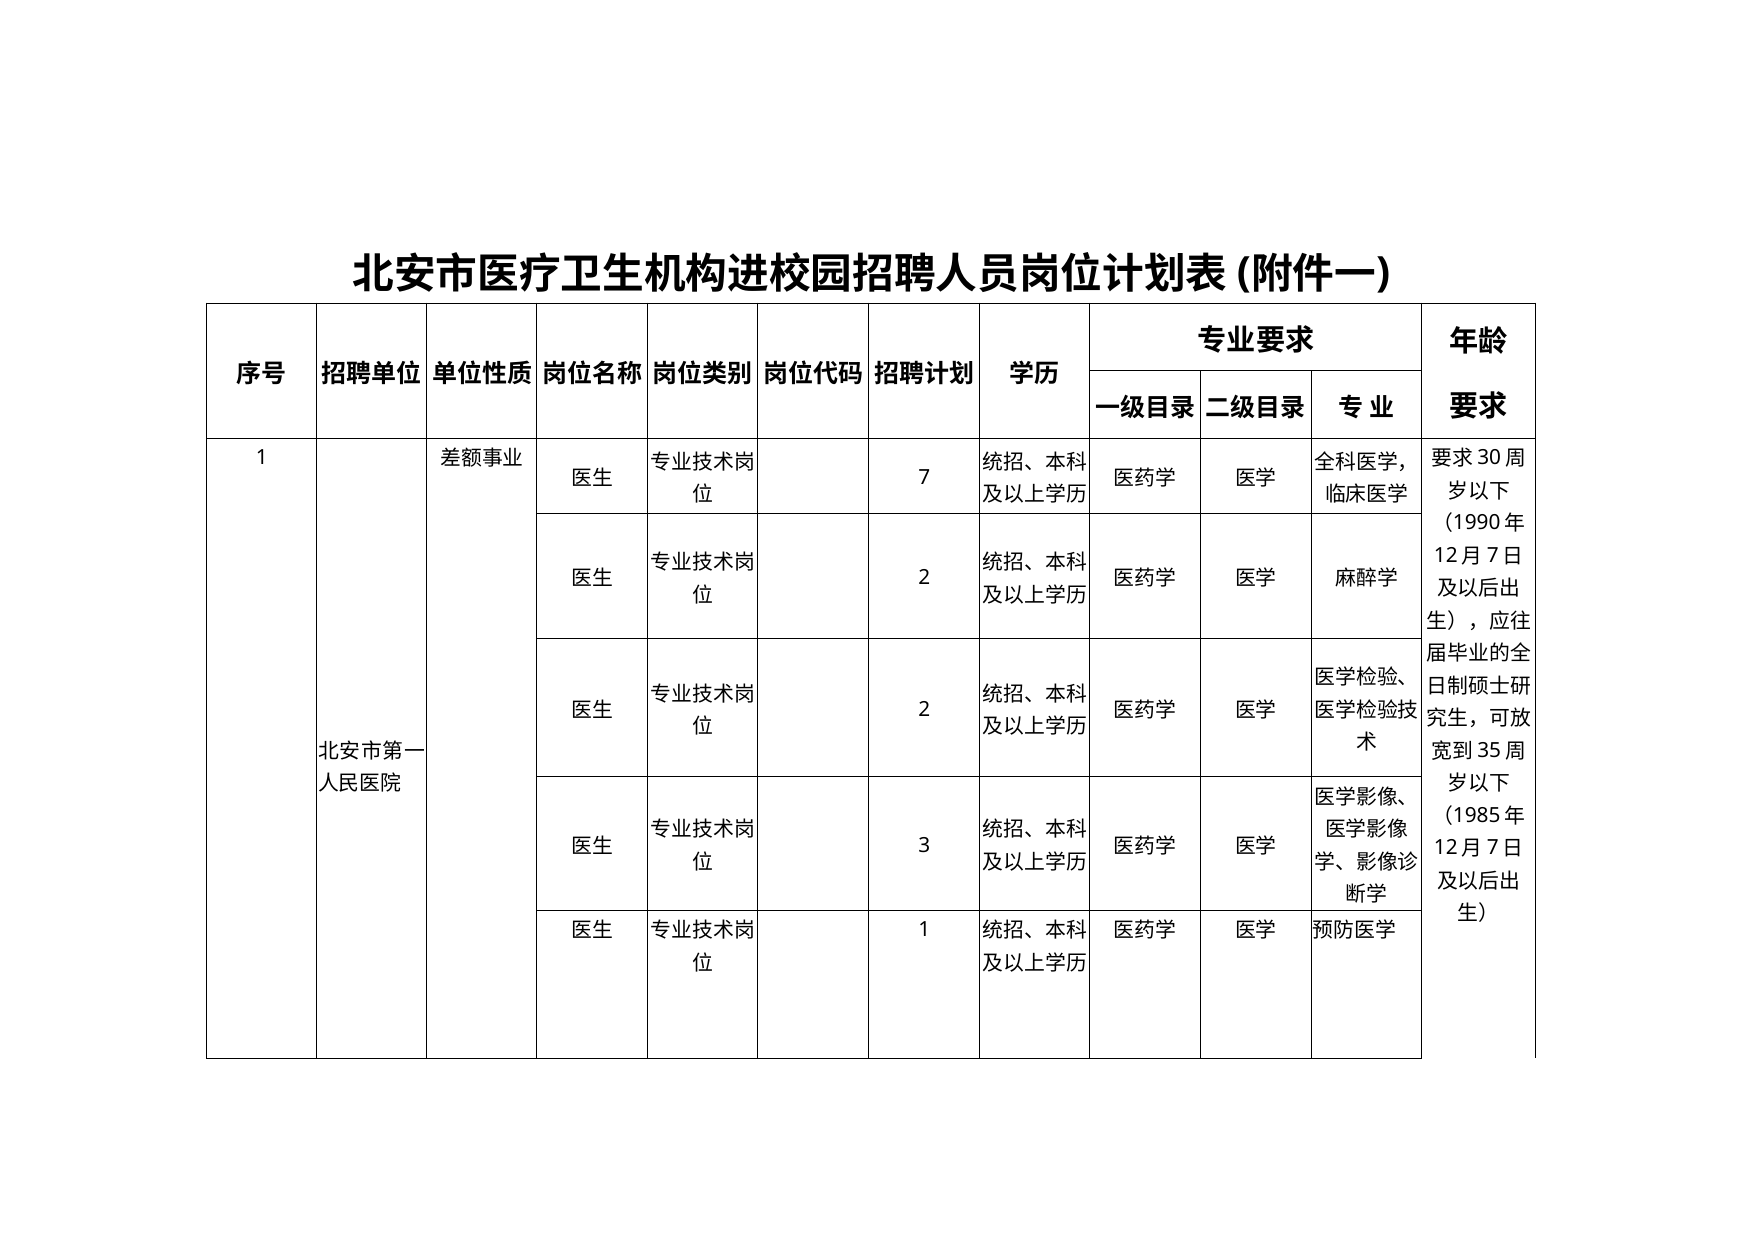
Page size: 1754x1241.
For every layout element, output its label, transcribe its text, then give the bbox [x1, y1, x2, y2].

table_cell 3 [869, 777, 979, 910]
table_cell 医学 [1201, 514, 1311, 638]
table_cell 专 业 [1312, 371, 1421, 438]
table_cell 统招、本科及以上学历 [980, 514, 1089, 638]
table_cell 医药学 [1090, 439, 1200, 513]
table_cell 岗位名称 [537, 304, 647, 438]
table_cell 序号 [207, 304, 316, 438]
table_cell 二级目录 [1201, 371, 1311, 438]
table_cell 专业技术岗位 [648, 514, 757, 638]
table_cell 医学 [1201, 911, 1311, 1058]
table_cell 一级目录 [1090, 371, 1200, 438]
table_cell 统招、本科及以上学历 [980, 439, 1089, 513]
table_cell [758, 911, 868, 1058]
table_cell 医药学 [1090, 639, 1200, 776]
table_cell 医药学 [1090, 777, 1200, 910]
table_cell 统招、本科及以上学历 [980, 911, 1089, 1058]
table_cell 医生 [537, 514, 647, 638]
table_cell 全科医学，临床医学 [1312, 439, 1421, 513]
table_cell [758, 639, 868, 776]
table_cell 医生 [537, 639, 647, 776]
table_cell 专业要求 [1090, 304, 1421, 370]
table_cell 北安市第一人民医院 [317, 439, 426, 1058]
table_cell 岗位类别 [648, 304, 757, 438]
table_cell [758, 514, 868, 638]
table_cell 专业技术岗位 [648, 439, 757, 513]
table_cell 医生 [537, 439, 647, 513]
table_cell 7 [869, 439, 979, 513]
table_cell 医生 [537, 777, 647, 910]
table_cell 医学检验、医学检验技术 [1312, 639, 1421, 776]
table_cell 学历 [980, 304, 1089, 438]
table_cell 医学 [1201, 639, 1311, 776]
table_cell 专业技术岗位 [648, 777, 757, 910]
table_cell 医生 [537, 911, 647, 1058]
table_cell 2 [869, 639, 979, 776]
table_cell 2 [869, 514, 979, 638]
table_cell 年龄 要求 [1422, 304, 1535, 438]
table_cell 麻醉学 [1312, 514, 1421, 638]
table_cell 医学 [1201, 439, 1311, 513]
table_cell 单位性质 [427, 304, 536, 438]
table_cell [758, 777, 868, 910]
table_cell 招聘单位 [317, 304, 426, 438]
table_cell 医药学 [1090, 911, 1200, 1058]
table_cell 专业技术岗位 [648, 911, 757, 1058]
table_cell 医药学 [1090, 514, 1200, 638]
table_cell 专业技术岗位 [648, 639, 757, 776]
table_header 北安市医疗卫生机构进校园招聘人员岗位计划表 (附件一) [207, 171, 1535, 303]
table_cell 1 [869, 911, 979, 1058]
table_cell 招聘计划 [869, 304, 979, 438]
table_cell 差额事业 [427, 439, 536, 1058]
table_cell 要求30周岁以下（1990年12月7日及以后出生），应往届毕业的全日制硕士研究生，可放宽到35周岁以下（1985年12月7日及以后出生） [1422, 439, 1535, 1058]
table_cell 1 [207, 439, 316, 1058]
table_cell [758, 439, 868, 513]
table_cell 岗位代码 [758, 304, 868, 438]
table_cell 统招、本科及以上学历 [980, 639, 1089, 776]
table_cell 预防医学 [1312, 911, 1421, 1058]
table_cell 医学 [1201, 777, 1311, 910]
table_cell 统招、本科及以上学历 [980, 777, 1089, 910]
table_cell 医学影像、医学影像学、影像诊断学 [1312, 777, 1421, 910]
